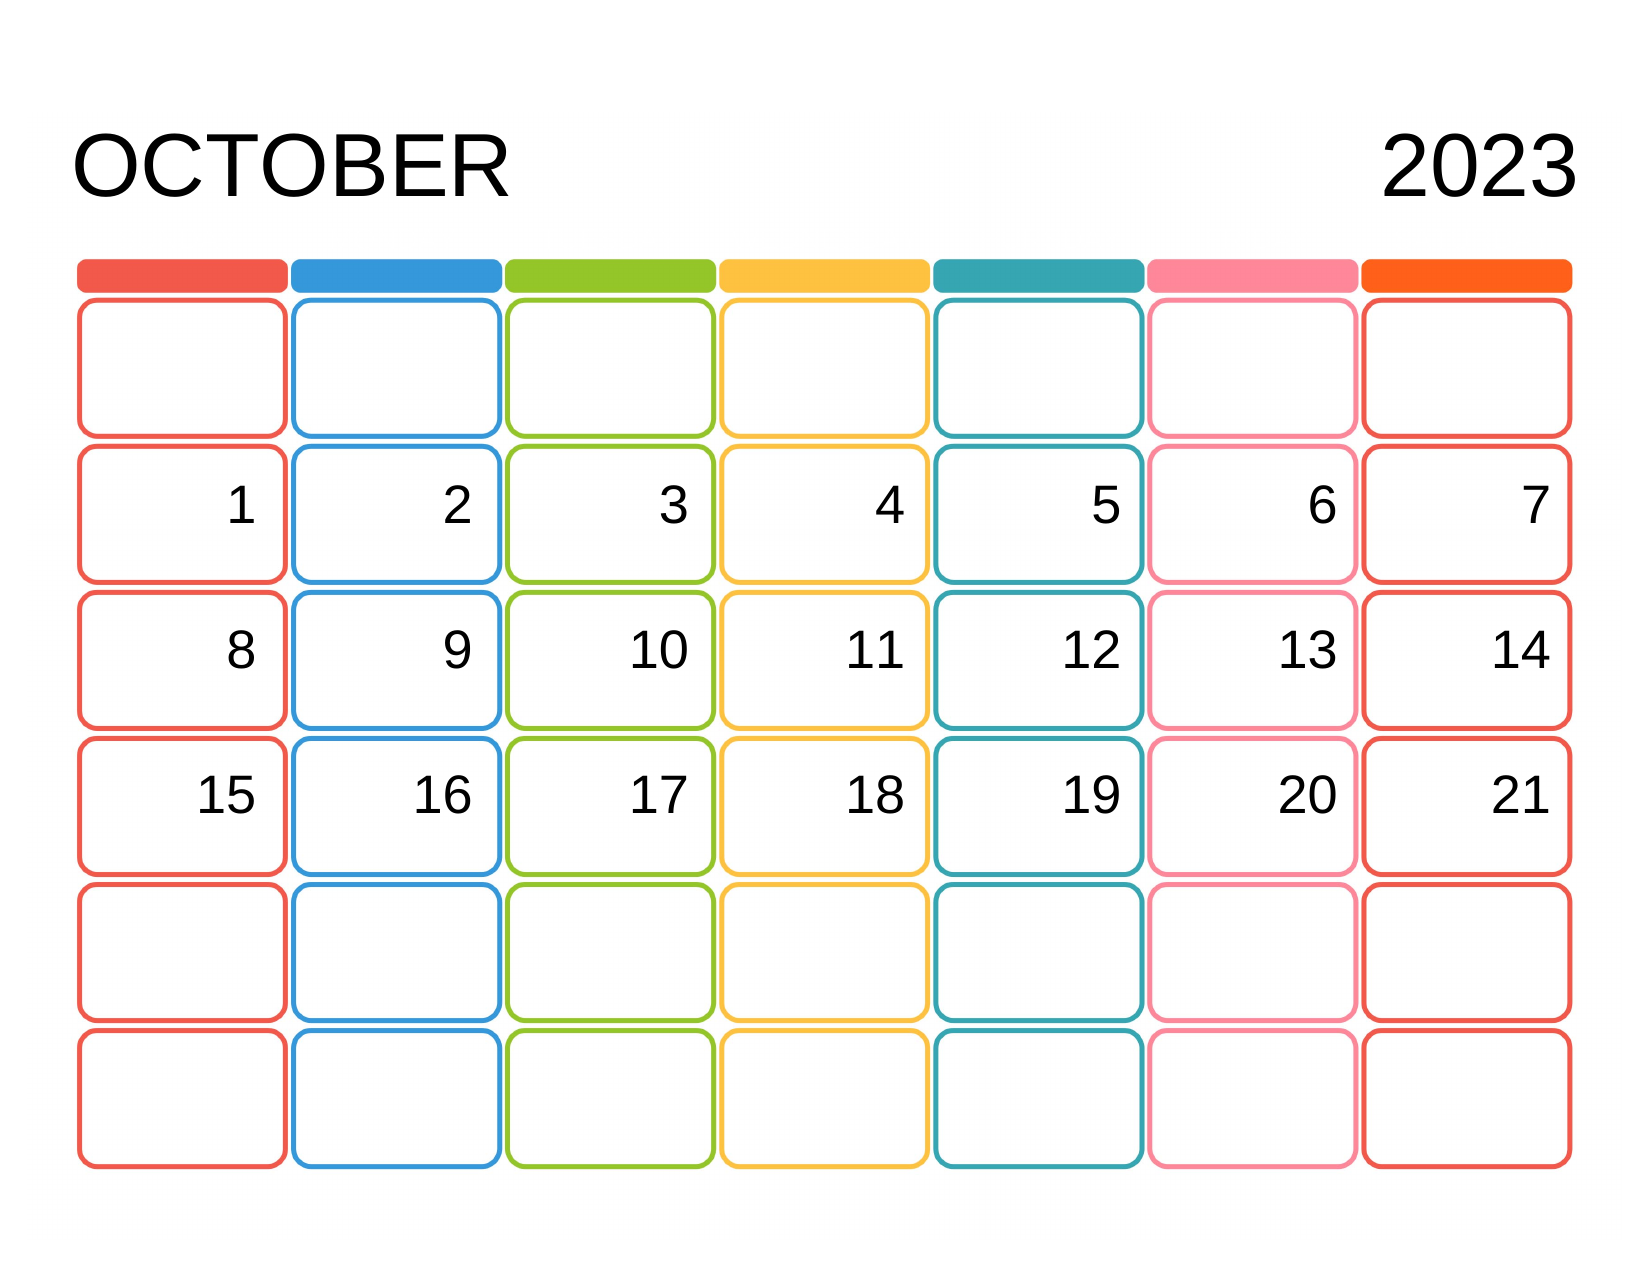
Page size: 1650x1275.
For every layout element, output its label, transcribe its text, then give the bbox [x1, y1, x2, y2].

table_header OCTOBER [71, 112, 825, 215]
picture [27, 112, 1622, 1240]
table_header 2023 [825, 112, 1579, 215]
table_cell [71, 215, 1579, 1131]
